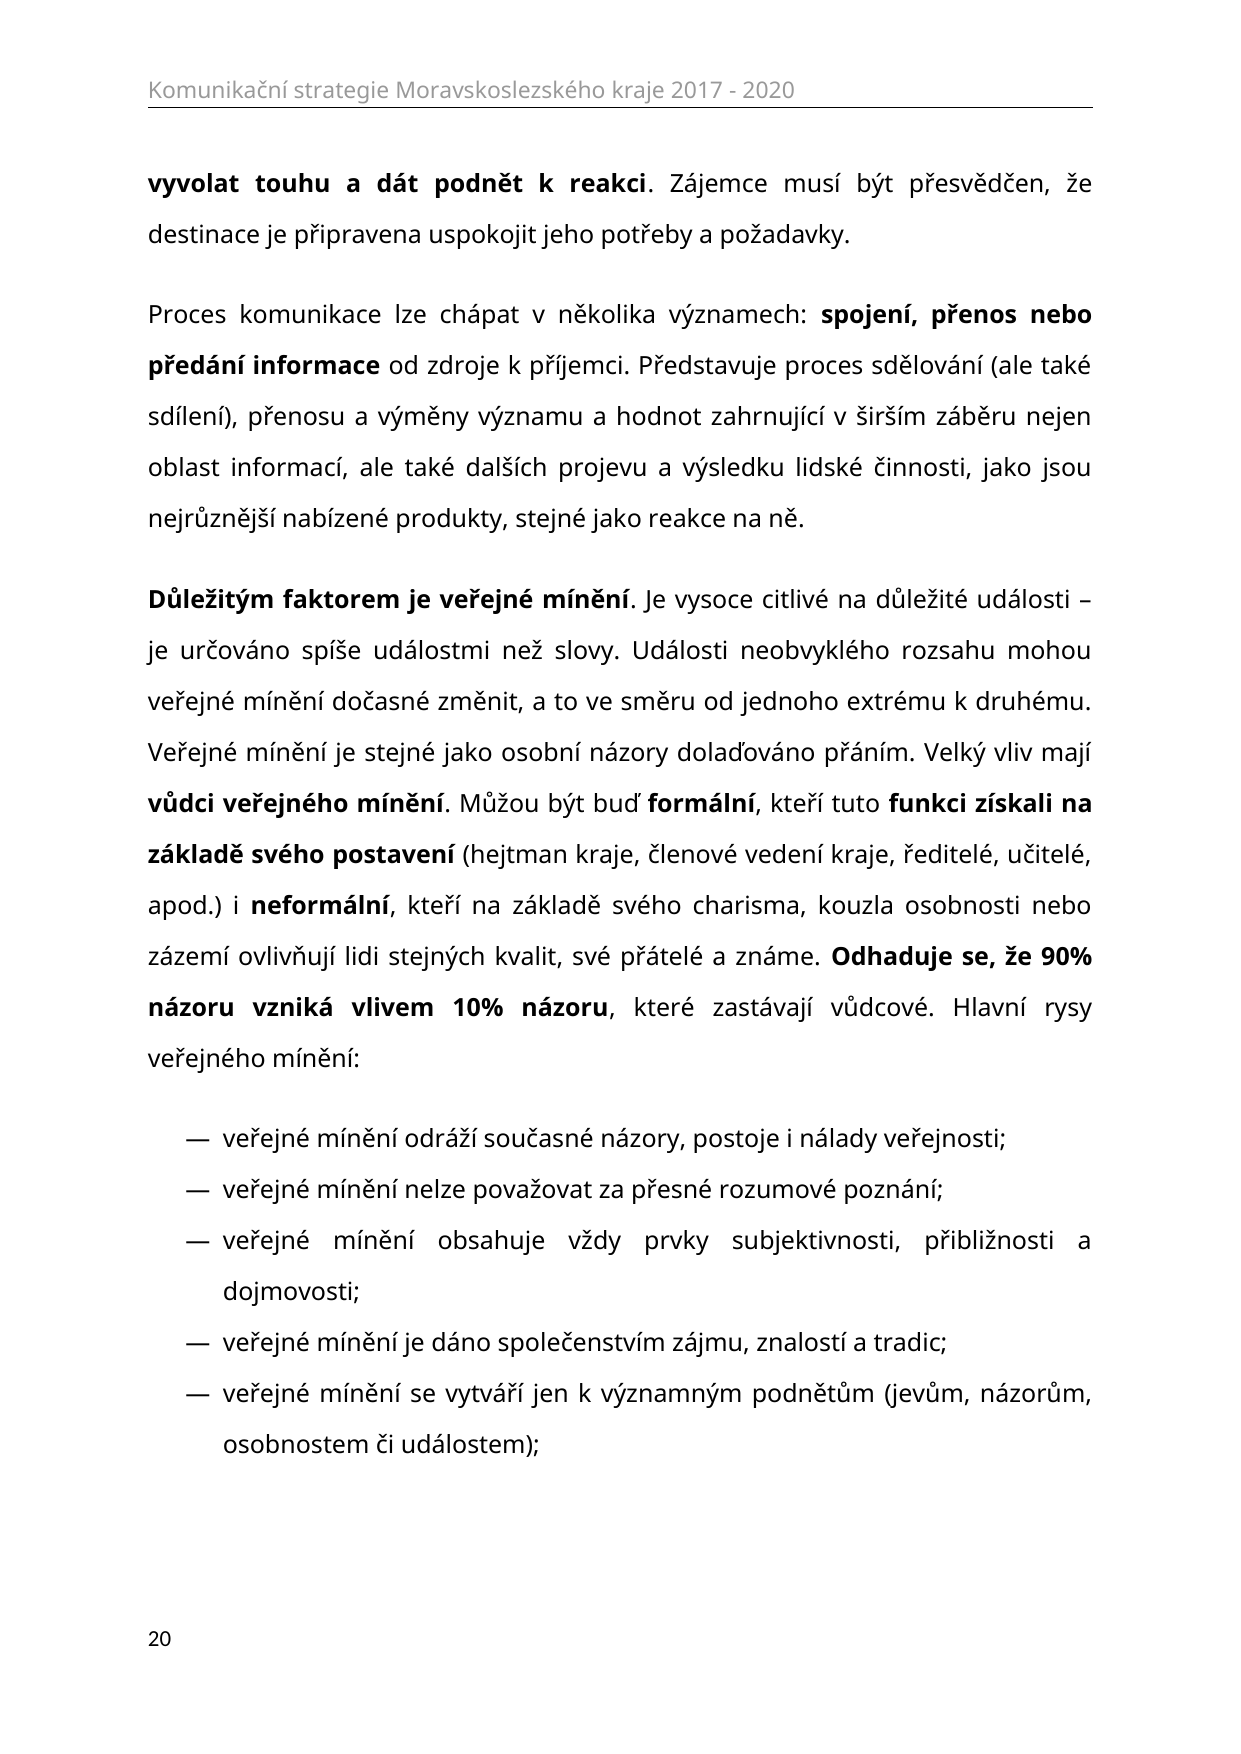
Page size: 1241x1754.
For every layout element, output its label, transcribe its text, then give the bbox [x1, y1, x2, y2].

list veřejné mínění obsahuje vždy prvky subjektivnosti, přibližnosti a dojmovosti; [185, 1223, 1093, 1308]
list veřejné mínění odráží současné názory, postoje i nálady veřejnosti; [185, 1121, 1093, 1155]
list veřejné mínění nelze považovat za přesné rozumové poznání; [185, 1172, 1093, 1206]
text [148, 166, 1093, 251]
text Proces komunikace lze chápat v několika významech: spojení, přenos nebo předání informace od zdroje k příjemci. Představuje proces sdělování (ale také sdílení), přenosu a výměny významu a hodnot zahrnující v širším záběru nejen oblast informací, ale také dalších projevu a výsledku lidské činnosti, jako jsou nejrůznější nabízené produkty, stejné jako reakce na ně. [148, 297, 1093, 535]
text Důležitým faktorem je veřejné mínění. Je vysoce citlivé na důležité události – je určováno spíše událostmi než slovy. Události neobvyklého rozsahu mohou veřejné mínění dočasné změnit, a to ve směru od jednoho extrému k druhému. Veřejné mínění je stejné jako osobní názory dolaďováno přáním. Velký vliv mají vůdci veřejného mínění. Můžou být buď formální, kteří tuto funkci získali na základě svého postavení (hejtman kraje, členové vedení kraje, ředitelé, učitelé, apod.) i neformální, kteří na základě svého charisma, kouzla osobnosti nebo zázemí ovlivňují lidi stejných kvalit, své přátelé a známe. Odhaduje se, že 90% názoru vzniká vlivem 10% názoru, které zastávají vůdcové. Hlavní rysy veřejného mínění: [148, 581, 1093, 1075]
list veřejné mínění se vytváří jen k významným podnětům (jevům, názorům, osobnostem či událostem); [185, 1376, 1093, 1461]
list veřejné mínění je dáno společenstvím zájmu, znalostí a tradic; [185, 1325, 1093, 1359]
